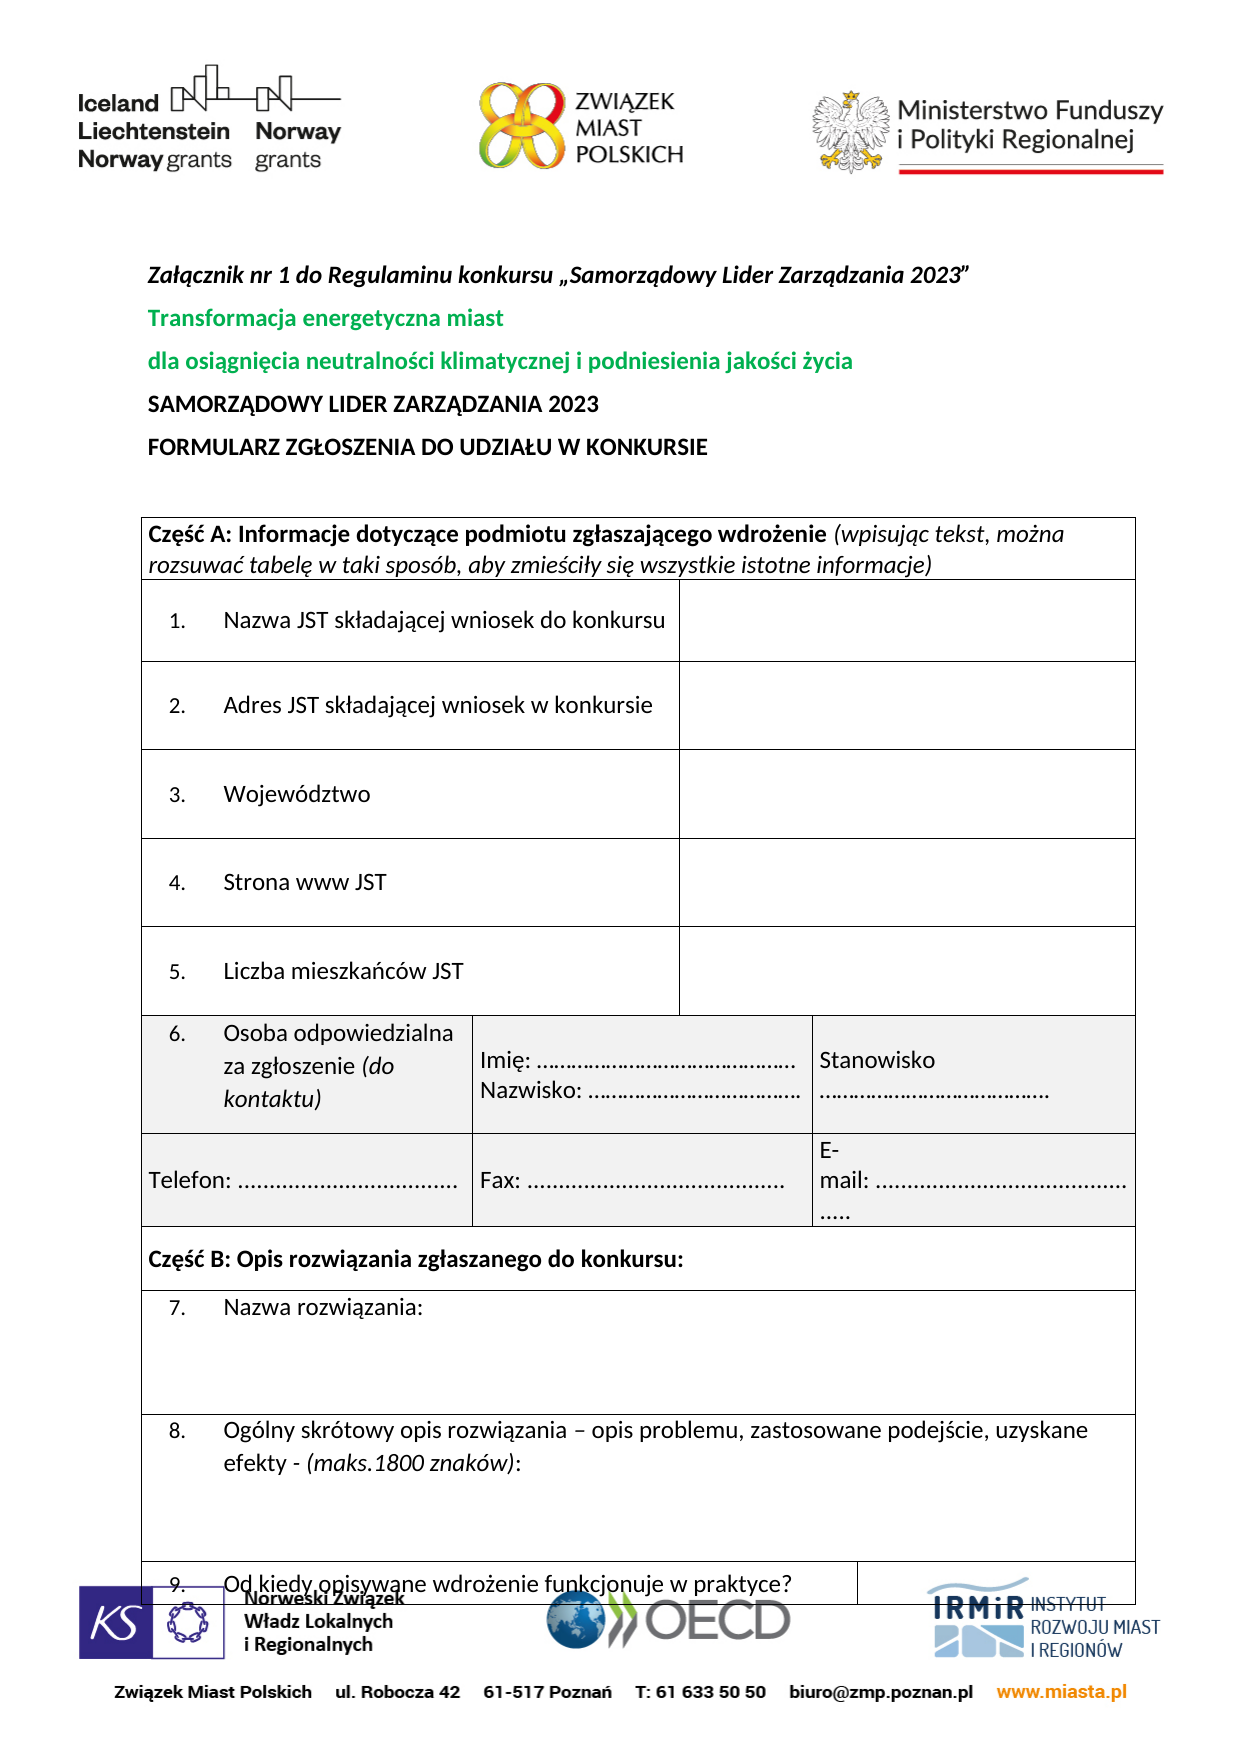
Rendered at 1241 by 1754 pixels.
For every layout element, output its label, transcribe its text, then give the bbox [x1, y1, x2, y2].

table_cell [858, 1562, 1135, 1604]
table_cell E-mail: ............................................. [813, 1134, 1135, 1226]
table_cell [680, 927, 1135, 1015]
table_cell Fax: ......................................... [473, 1134, 812, 1226]
table_cell [680, 662, 1135, 749]
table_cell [142, 1562, 857, 1604]
table_cell Strona www JST [142, 839, 679, 926]
table_cell Ogólny skrótowy opis rozwiązania – opis problemu, zastosowane podejście, uzyskane efekty - (maks.1800 znaków): [142, 1415, 1135, 1561]
table_cell Nazwa JST składającej wniosek do konkursu [142, 580, 679, 661]
table_cell Telefon: ................................... [142, 1134, 472, 1226]
text dla osiągnięcia neutralności klimatycznej i podniesienia jakości życia [148, 345, 1093, 376]
text FORMULARZ ZGŁOSZENIA DO UDZIAŁU W KONKURSIE [148, 431, 1093, 462]
text Załącznik nr 1 do Regulaminu konkursu „Samorządowy Lider Zarządzania 2023” [148, 259, 1093, 289]
table_cell [680, 580, 1135, 661]
table_cell Liczba mieszkańców JST [142, 927, 679, 1015]
table_cell [680, 750, 1135, 838]
table_cell Adres JST składającej wniosek w konkursie [142, 662, 679, 749]
table_cell Stanowisko …………………………………. [813, 1016, 1135, 1133]
table_cell Osoba odpowiedzialna za zgłoszenie (do kontaktu) [142, 1016, 472, 1133]
table_cell Nazwa rozwiązania: [142, 1291, 1135, 1413]
table_cell Część B: Opis rozwiązania zgłaszanego do konkursu: [142, 1227, 1135, 1290]
table_header Część A: Informacje dotyczące podmiotu zgłaszającego wdrożenie (wpisując tekst, można rozsuwać tabelę w taki sposób, aby zmieściły się wszystkie istotne informacje) [142, 518, 1135, 579]
picture [0, 3, 1241, 1753]
table_cell Imię: ……………………………………… Nazwisko: ………………………………. [473, 1016, 812, 1133]
table_cell Województwo [142, 750, 679, 838]
table_cell [680, 839, 1135, 926]
text Transformacja energetyczna miast [148, 302, 1093, 333]
text SAMORZĄDOWY LIDER ZARZĄDZANIA 2023 [148, 388, 1093, 419]
